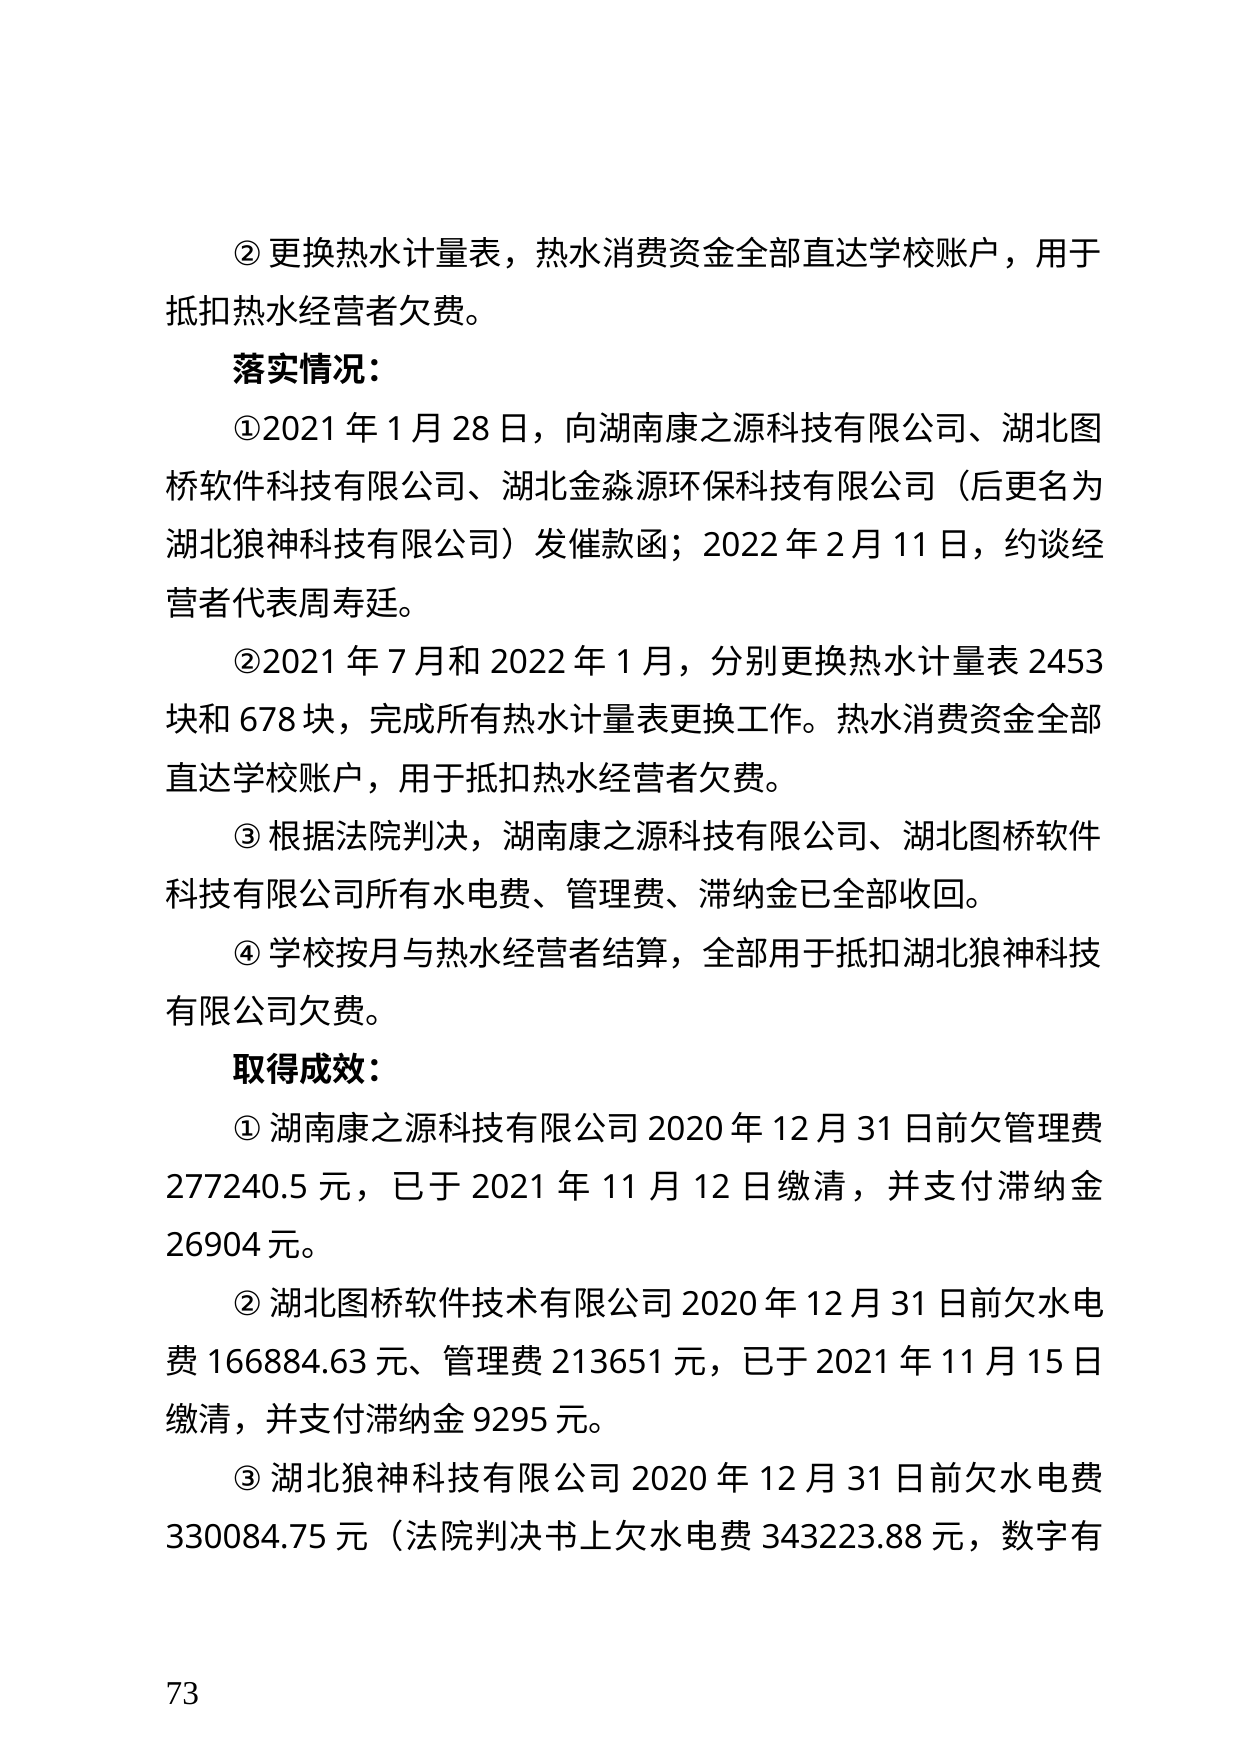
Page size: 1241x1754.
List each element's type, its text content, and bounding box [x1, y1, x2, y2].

text ①2021年1月28日，向湖南康之源科技有限公司、湖北图桥软件科技有限公司、湖北金淼源环保科技有限公司（后更名为湖北狼神科技有限公司）发催款函；2022年2月11日，约谈经营者代表周寿廷。 [165, 393, 1104, 627]
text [165, 1443, 1104, 1560]
text ②更换热水计量表，热水消费资金全部直达学校账户，用于抵扣热水经营者欠费。 [165, 218, 1104, 335]
text ②湖北图桥软件技术有限公司2020年12月31日前欠水电费166884.63元、管理费213651元，已于2021年11月15日缴清，并支付滞纳金9295元。 [165, 1268, 1104, 1443]
text 取得成效： [165, 1035, 1104, 1093]
text ③根据法院判决，湖南康之源科技有限公司、湖北图桥软件科技有限公司所有水电费、管理费、滞纳金已全部收回。 [165, 802, 1104, 918]
text ②2021年7月和2022年1月，分别更换热水计量表2453块和678块，完成所有热水计量表更换工作。热水消费资金全部直达学校账户，用于抵扣热水经营者欠费。 [165, 627, 1104, 802]
text ①湖南康之源科技有限公司2020年12月31日前欠管理费277240.5元，已于2021年11月12日缴清，并支付滞纳金26904元。 [165, 1093, 1104, 1268]
text ④学校按月与热水经营者结算，全部用于抵扣湖北狼神科技有限公司欠费。 [165, 918, 1104, 1035]
text 落实情况： [165, 335, 1104, 393]
